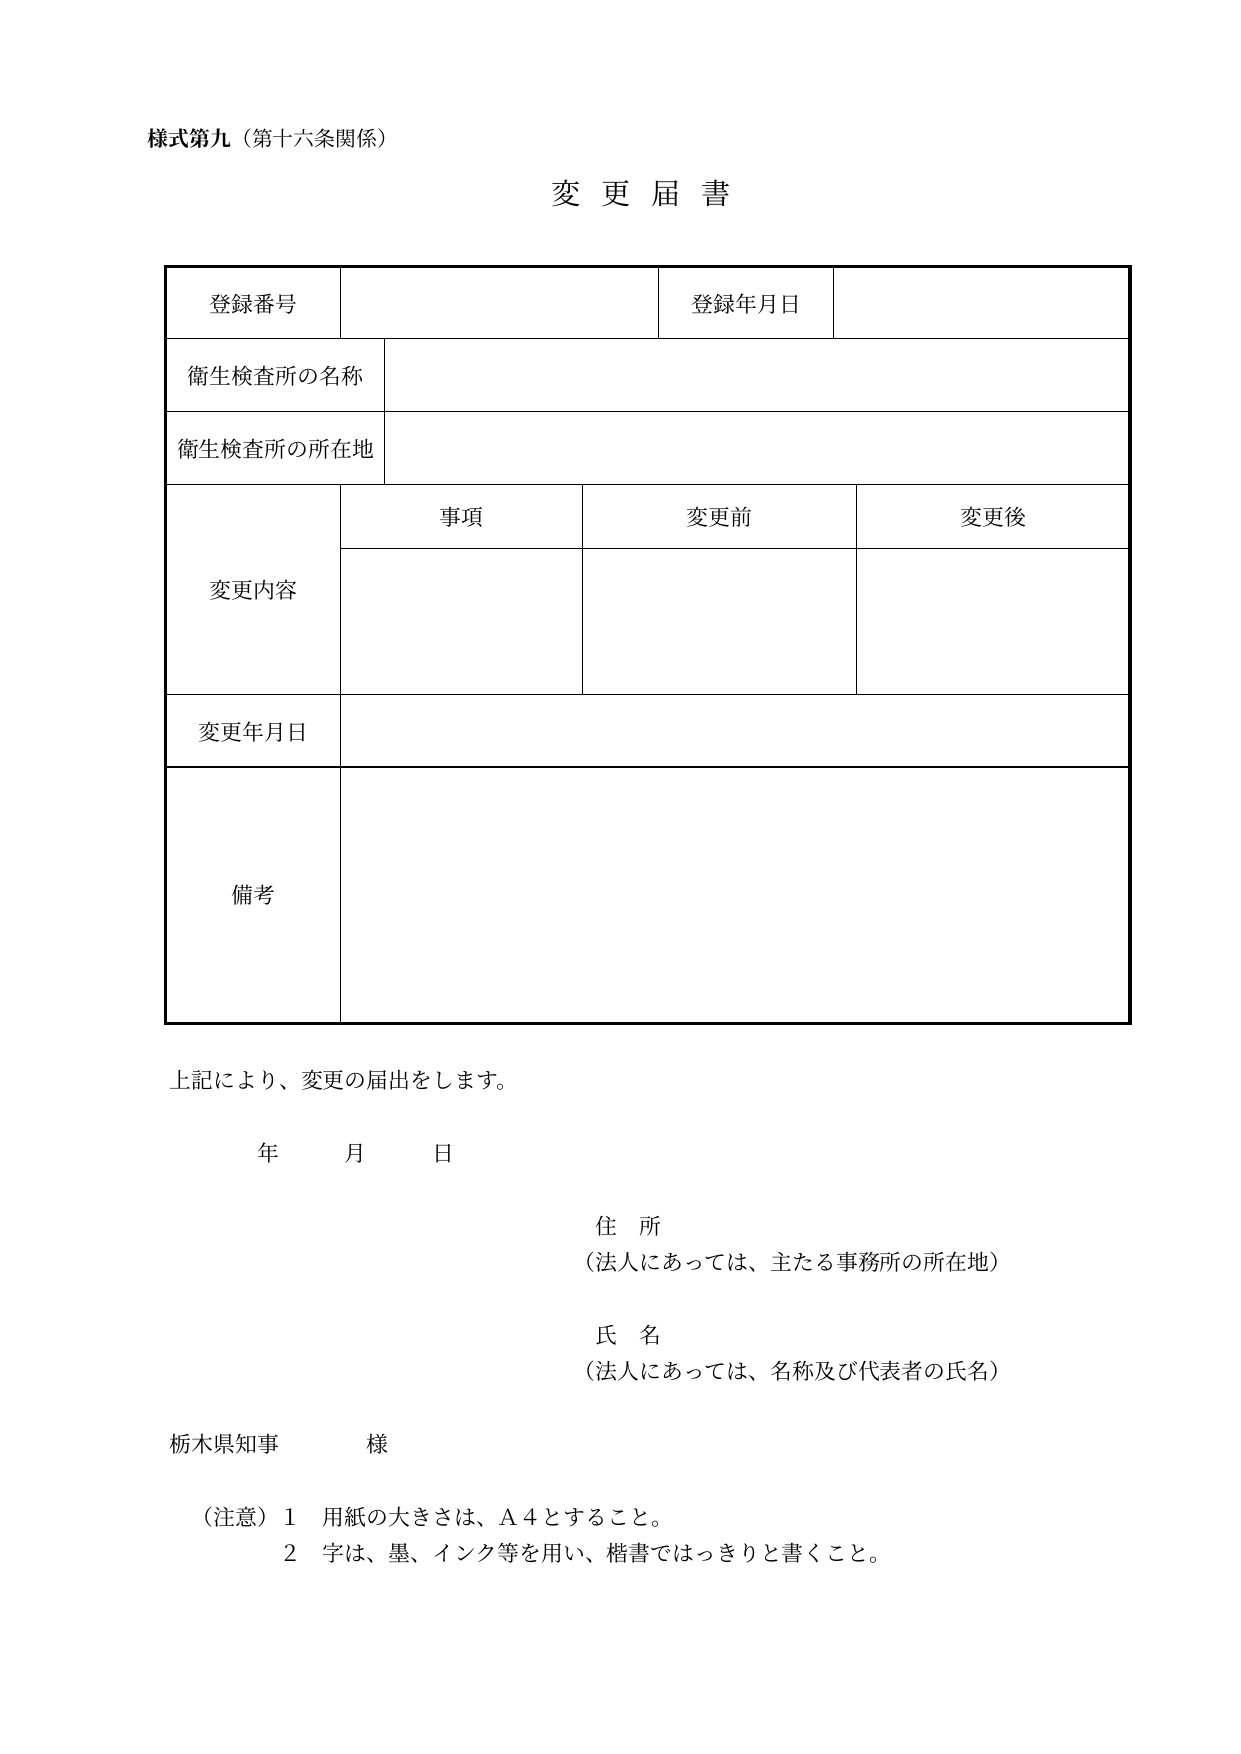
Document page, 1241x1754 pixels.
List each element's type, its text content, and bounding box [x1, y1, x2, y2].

table_cell [341, 695, 1128, 766]
text ２ 字は、墨、インク等を用い、楷書ではっきりと書くこと。 [148, 1534, 1134, 1570]
table_cell [385, 339, 1128, 411]
table_cell 変更後 [857, 485, 1128, 548]
table_cell 事項 [341, 485, 582, 548]
table_header 登録年月日 [659, 268, 833, 338]
table_cell 変更内容 [167, 485, 340, 693]
table_cell [857, 549, 1128, 693]
table_cell 衛生検査所の名称 [167, 339, 384, 411]
text （注意）１ 用紙の大きさは、Ａ４とすること。 [148, 1497, 1134, 1534]
text 氏 名 [148, 1316, 1134, 1352]
text 上記により、変更の届出をします。 [148, 1061, 1134, 1097]
table_cell [583, 549, 856, 693]
table_cell [385, 412, 1128, 484]
table_cell 変更前 [583, 485, 856, 548]
table_header [341, 268, 658, 338]
text （法人にあっては、主たる事務所の所在地） [148, 1243, 1134, 1279]
text 住 所 [148, 1207, 1134, 1243]
text 年 月 日 [148, 1134, 1134, 1170]
text （法人にあっては、名称及び代表者の氏名） [148, 1352, 1134, 1388]
table_cell 備考 [167, 768, 340, 1022]
table_cell 変更年月日 [167, 695, 340, 766]
text 変更届書 [148, 156, 1134, 228]
table_cell 衛生検査所の所在地 [167, 412, 384, 484]
table_header 登録番号 [167, 268, 340, 338]
table_cell [341, 768, 1128, 1022]
table_cell [341, 549, 582, 693]
text 様式第九（第十六条関係） [148, 119, 1134, 156]
table_header [834, 268, 1128, 338]
text 栃木県知事 様 [148, 1425, 1134, 1461]
